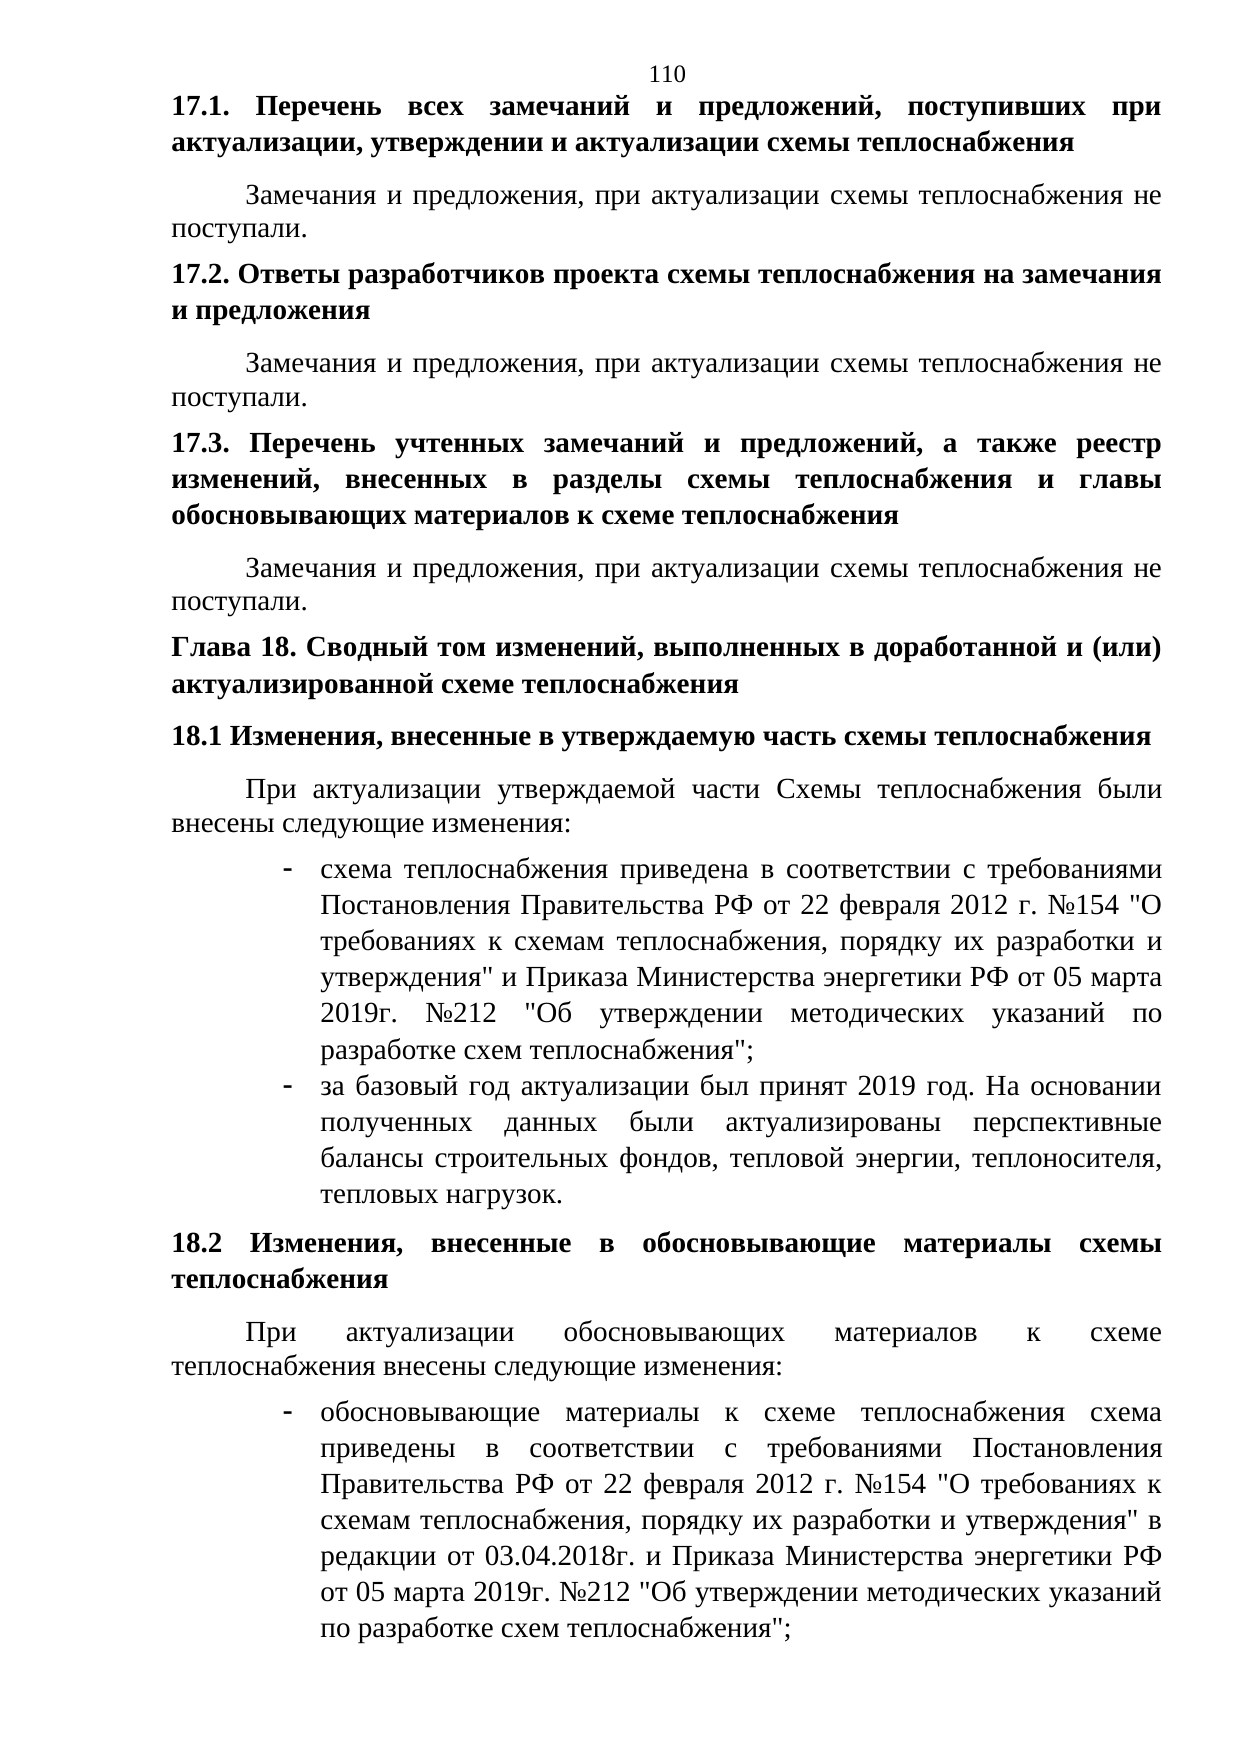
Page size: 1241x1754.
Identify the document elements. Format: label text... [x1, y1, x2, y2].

text Замечания и предложения, при актуализации схемы теплоснабжения не поступали. [171, 177, 1163, 244]
list за базовый год актуализации был принят 2019 год. На основании полученных данных были актуализированы перспективные балансы строительных фондов, тепловой энергии, теплоносителя, тепловых нагрузок. [283, 1068, 1163, 1210]
text Глава 18. Сводный том изменений, выполненных в доработанной и (или) актуализированной схеме теплоснабжения [171, 629, 1163, 699]
text Замечания и предложения, при актуализации схемы теплоснабжения не поступали. [171, 345, 1163, 412]
text При актуализации утверждаемой части Схемы теплоснабжения были внесены следующие изменения: [171, 771, 1163, 838]
text 18.2 Изменения, внесенные в обосновывающие материалы схемы теплоснабжения [171, 1225, 1163, 1295]
text Замечания и предложения, при актуализации схемы теплоснабжения не поступали. [171, 550, 1163, 617]
list схема теплоснабжения приведена в соответствии с требованиями Постановления Правительства РФ от 22 февраля 2012 г. №154 "О требованиях к схемам теплоснабжения, порядку их разработки и утверждения" и Приказа Министерства энергетики РФ от 05 марта 2019г. №212 "Об утверждении методических указаний по разработке схем теплоснабжения"; [283, 851, 1163, 1065]
text При актуализации обосновывающих материалов к схеме теплоснабжения внесены следующие изменения: [171, 1314, 1163, 1381]
text 17.2. Ответы разработчиков проекта схемы теплоснабжения на замечания и предложения [171, 256, 1163, 326]
list обосновывающие материалы к схеме теплоснабжения схема приведены в соответствии с требованиями Постановления Правительства РФ от 22 февраля 2012 г. №154 "О требованиях к схемам теплоснабжения, порядку их разработки и утверждения" в редакции от 03.04.2018г. и Приказа Министерства энергетики РФ от 05 марта 2019г. №212 "Об утверждении методических указаний по разработке схем теплоснабжения"; [283, 1394, 1163, 1644]
text 18.1 Изменения, внесенные в утверждаемую часть схемы теплоснабжения [171, 718, 1163, 752]
text 17.1. Перечень всех замечаний и предложений, поступивших при актуализации, утверждении и актуализации схемы теплоснабжения [171, 88, 1163, 157]
text 17.3. Перечень учтенных замечаний и предложений, а также реестр изменений, внесенных в разделы схемы теплоснабжения и главы обосновывающих материалов к схеме теплоснабжения [171, 425, 1163, 531]
